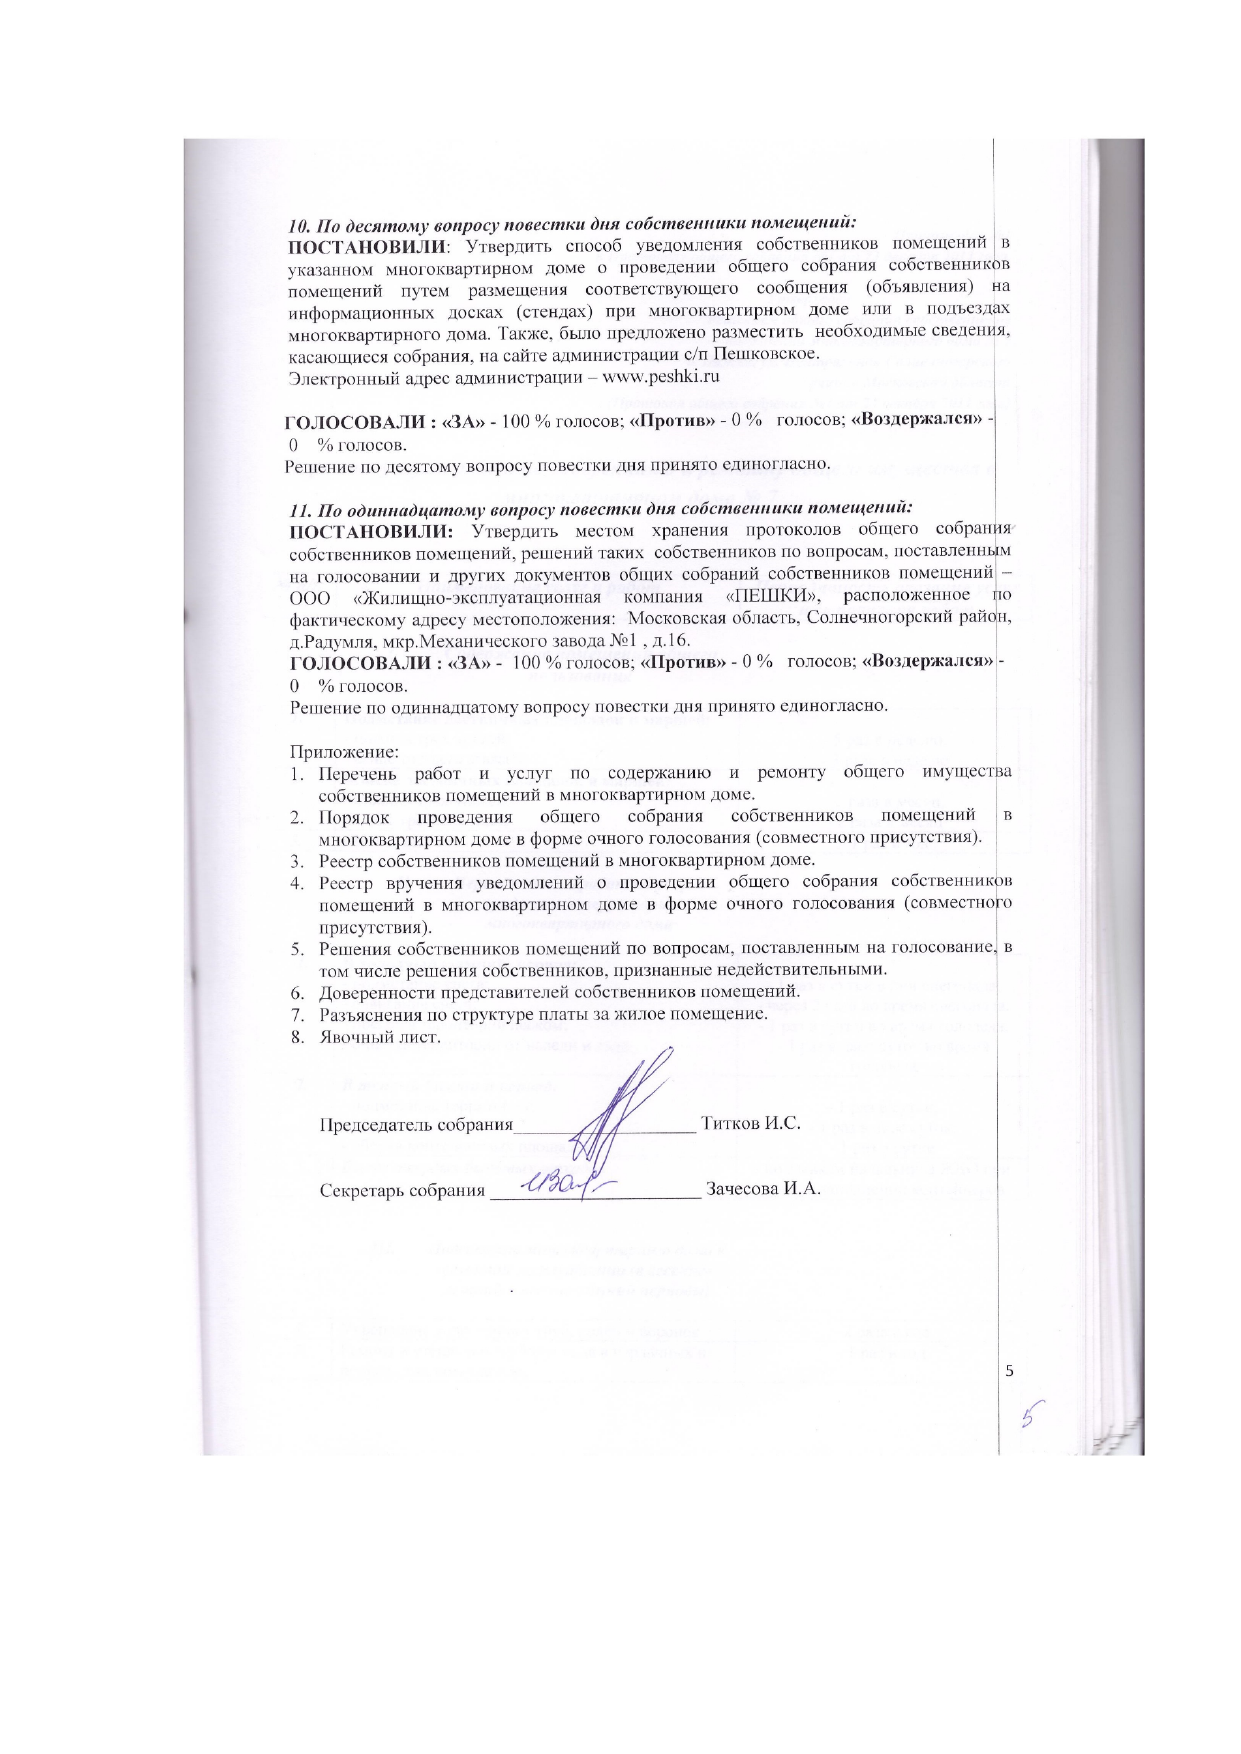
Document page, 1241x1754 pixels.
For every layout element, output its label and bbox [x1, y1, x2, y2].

picture [177, 118, 1151, 1456]
